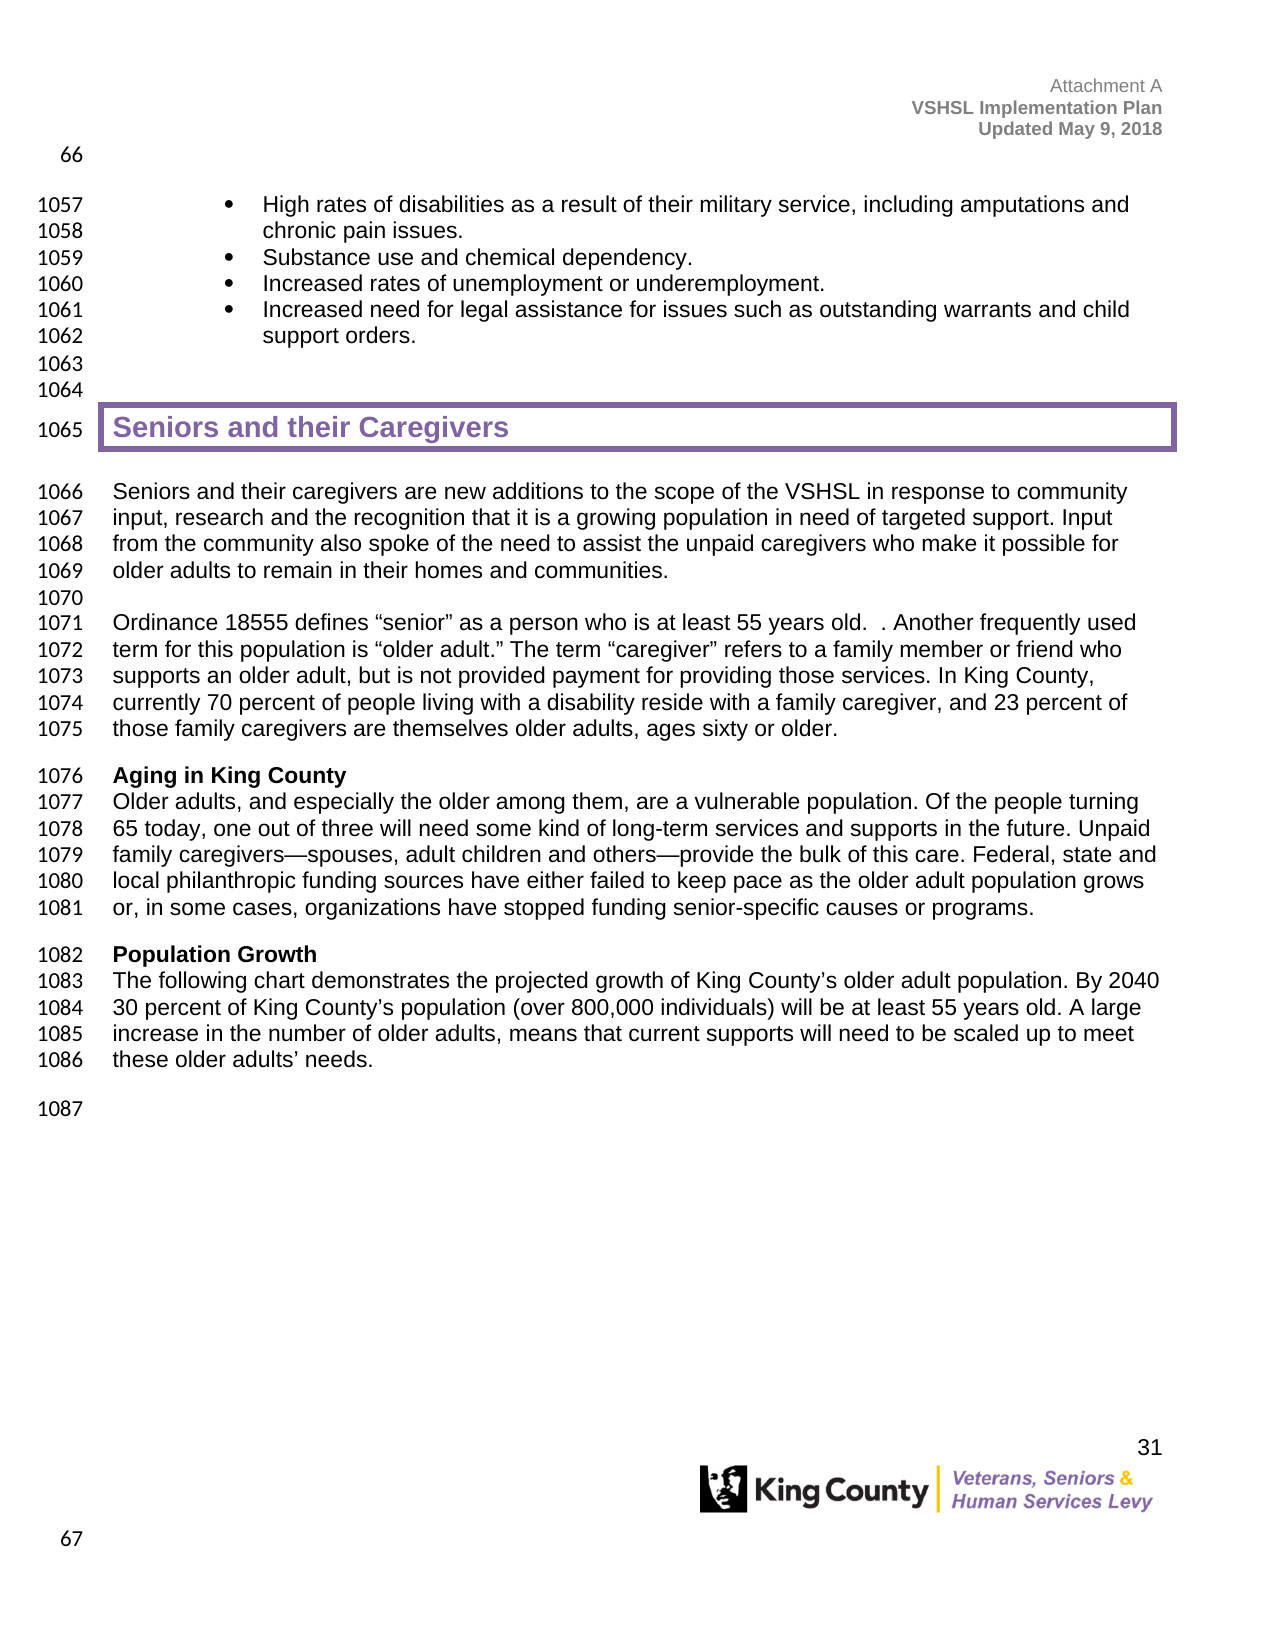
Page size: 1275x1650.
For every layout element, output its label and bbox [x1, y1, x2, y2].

picture [700, 1460, 1163, 1524]
